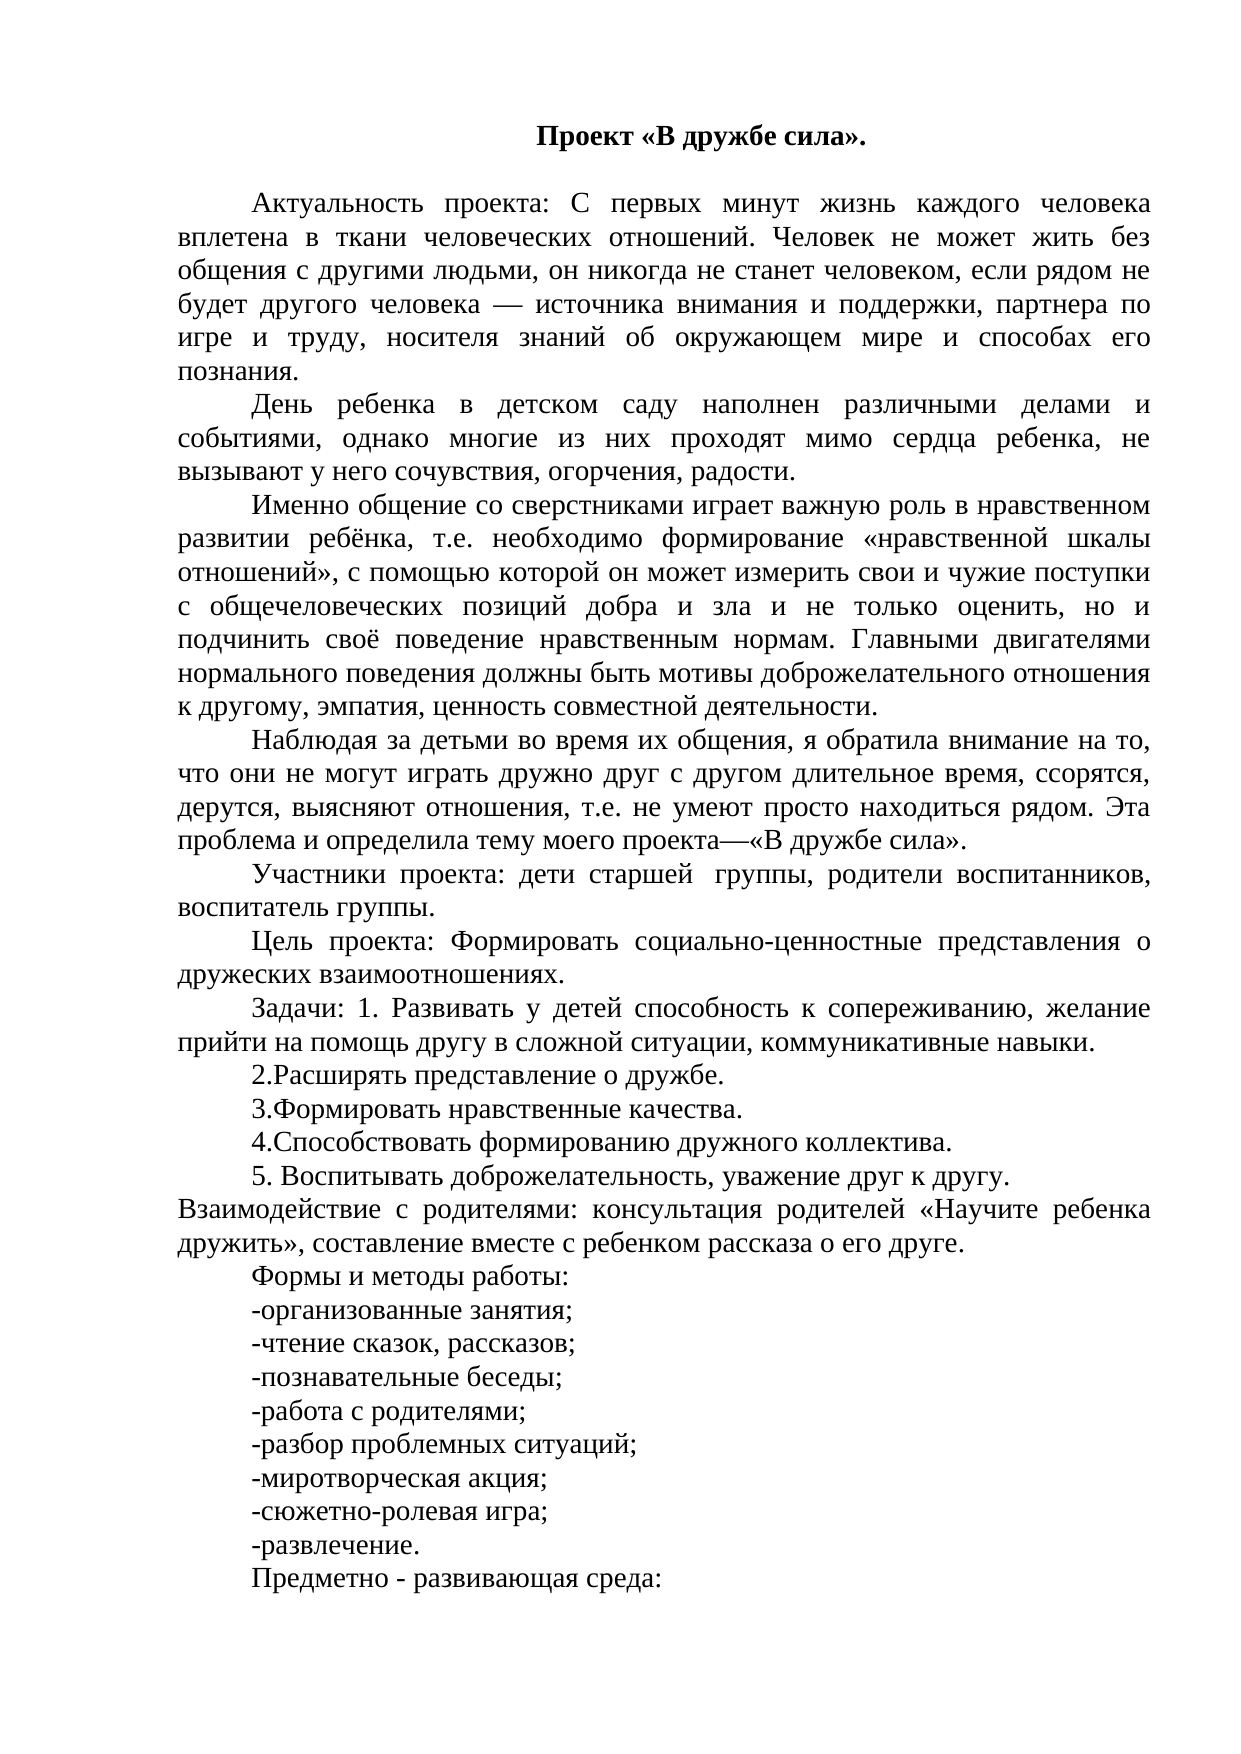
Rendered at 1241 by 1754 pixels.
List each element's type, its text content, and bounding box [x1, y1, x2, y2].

text -чтение сказок, рассказов; [177, 1326, 1152, 1359]
text Актуальность проекта: С первых минут жизнь каждого человека вплетена в ткани человеческих отношений. Человек не может жить без общения с другими людьми, он никогда не станет человеком, если рядом не будет другого человека — источника внимания и поддержки, партнера по игре и труду, носителя знаний об окружающем мире и способах его познания. [177, 185, 1152, 386]
text Именно общение со сверстниками играет важную роль в нравственном развитии ребёнка, т.е. необходимо формирование «нравственной шкалы отношений», с помощью которой он может измерить свои и чужие поступки с общечеловеческих позиций добра и зла и не только оценить, но и подчинить своё поведение нравственным нормам. Главными двигателями нормального поведения должны быть мотивы доброжелательного отношения к другому, эмпатия, ценность совместной деятельности. [177, 487, 1152, 722]
text -познавательные беседы; [177, 1359, 1152, 1393]
text Взаимодействие с родителями: консультация родителей «Научите ребенка дружить», составление вместе с ребенком рассказа о его друге. [177, 1191, 1152, 1258]
text Формы и методы работы: [177, 1258, 1152, 1292]
text Наблюдая за детьми во время их общения, я обратила внимание на то, что они не могут играть дружно друг с другом длительное время, ссорятся, дерутся, выясняют отношения, т.е. не умеют просто находиться рядом. Эта проблема и определила тему моего проекта—«В дружбе сила». [177, 722, 1152, 856]
text -разбор проблемных ситуаций; [177, 1426, 1152, 1460]
text 2.Расширять представление о дружбе. [177, 1057, 1152, 1091]
text Участники проекта: дети старшей группы, родители воспитанников, воспитатель группы. [177, 856, 1152, 923]
text -развлечение. [177, 1527, 1152, 1560]
text Предметно - развивающая среда: [177, 1560, 1152, 1594]
text Задачи: 1. Развивать у детей способность к сопереживанию, желание прийти на помощь другу в сложной ситуации, коммуникативные навыки. [177, 990, 1152, 1057]
text Проект «В дружбе сила». [177, 118, 1152, 152]
text -организованные занятия; [177, 1292, 1152, 1326]
text Цель проекта: Формировать социально-ценностные представления о дружеских взаимоотношениях. [177, 923, 1152, 990]
text -работа с родителями; [177, 1393, 1152, 1426]
text -сюжетно-ролевая игра; [177, 1493, 1152, 1527]
text 3.Формировать нравственные качества. [177, 1091, 1152, 1124]
text -миротворческая акция; [177, 1460, 1152, 1493]
text 5. Воспитывать доброжелательность, уважение друг к другу. [177, 1158, 1152, 1191]
text 4.Способствовать формированию дружного коллектива. [177, 1124, 1152, 1158]
text День ребенка в детском саду наполнен различными делами и событиями, однако многие из них проходят мимо сердца ребенка, не вызывают у него сочувствия, огорчения, радости. [177, 386, 1152, 487]
